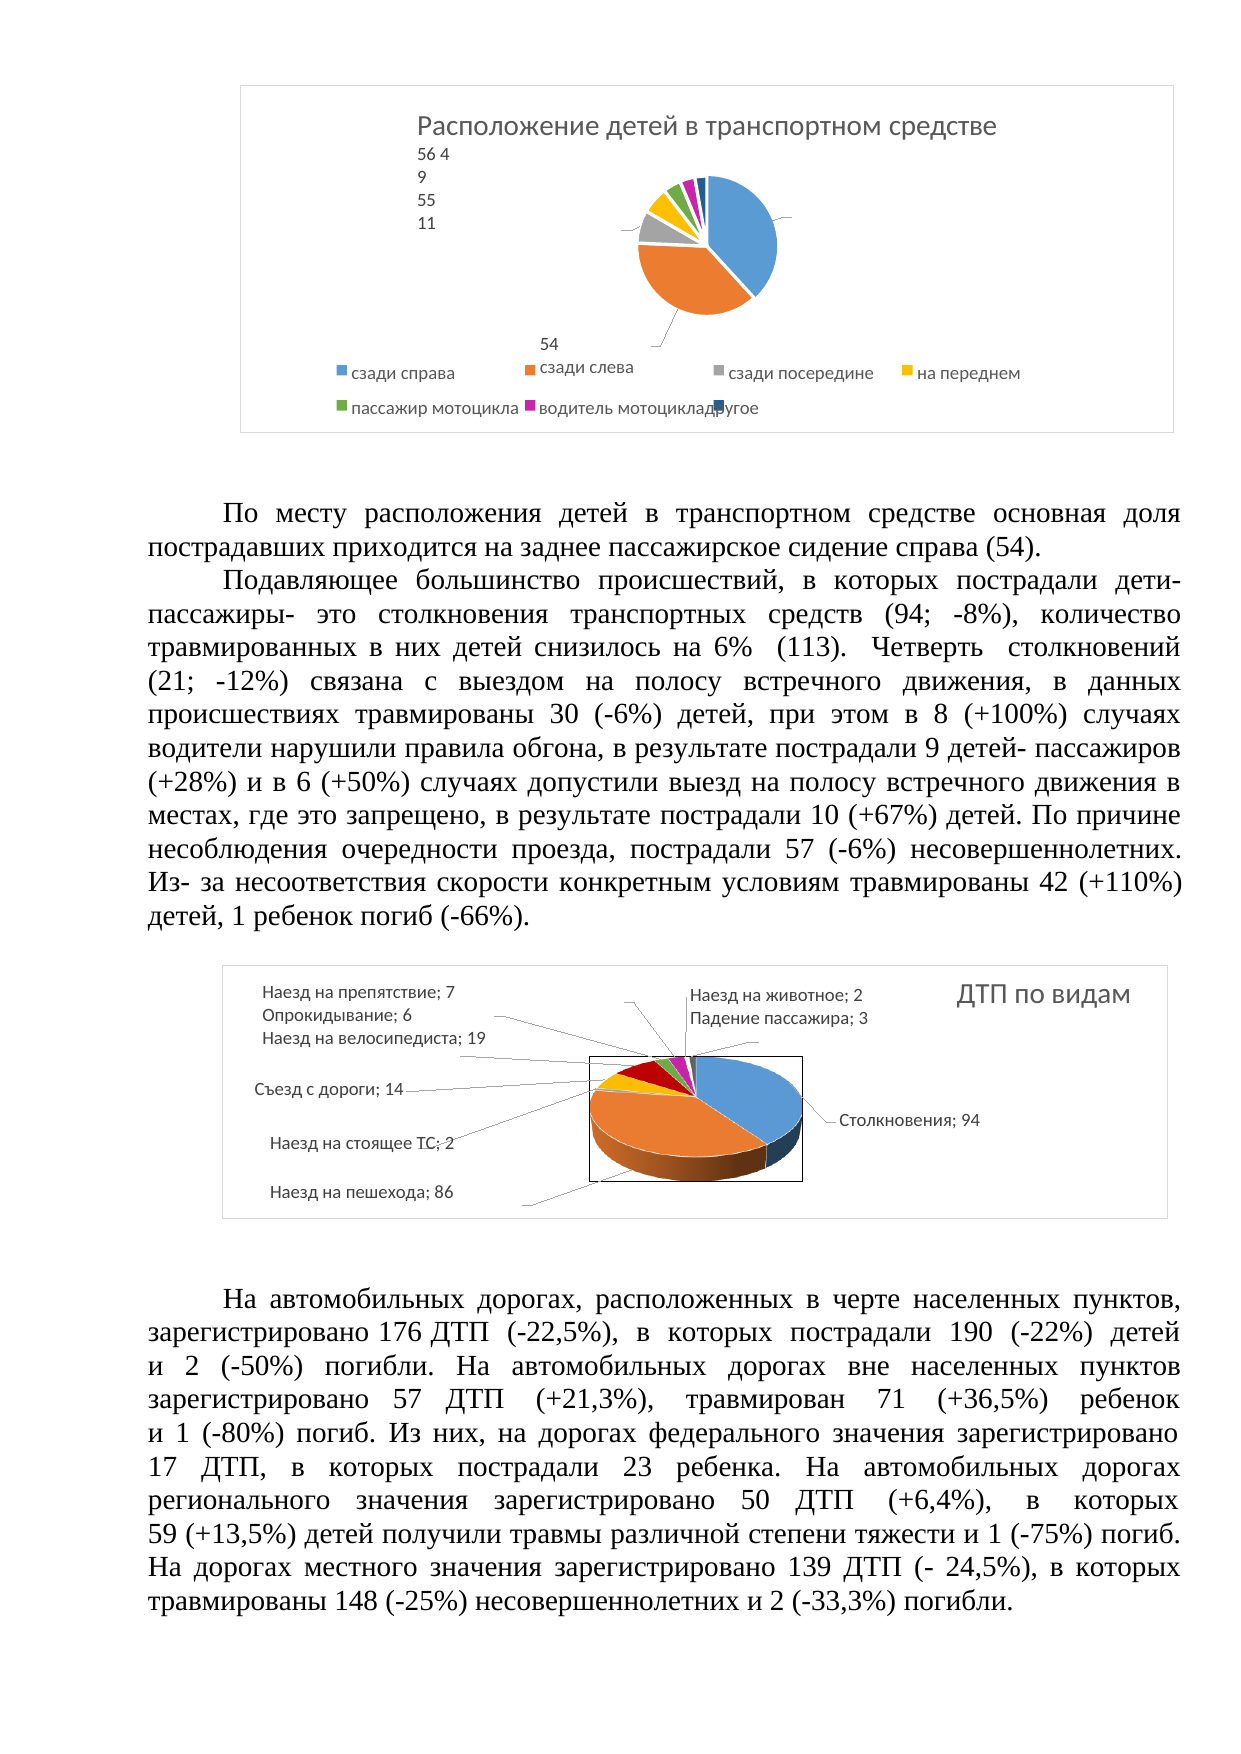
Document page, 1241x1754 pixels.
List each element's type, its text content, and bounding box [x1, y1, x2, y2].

text 17 ДТП, в которых пострадали 23 ребенка. На автомобильных дорогах регионального значения зарегистрировано 50 ДТП (+6,4%), в которых 59 (+13,5%) детей получили травмы различной степени тяжести и 1 (-75%) погиб. На дорогах местного значения зарегистрировано 139 ДТП (- 24,5%), в которых травмированы 148 (-25%) несовершеннолетних и 2 (-33,3%) погибли. [148, 1449, 1182, 1616]
text Подавляющее большинство происшествий, в которых пострадали дети- пассажиры- это столкновения транспортных средств (94; -8%), количество травмированных в них детей снизилось на 6% (113). Четверть столкновений (21; -12%) связана с выездом на полосу встречного движения, в данных происшествиях травмированы 30 (-6%) детей, при этом в 8 (+100%) случаях водители нарушили правила обгона, в результате пострадали 9 детей- пассажиров (+28%) и в 6 (+50%) случаях допустили выезд на полосу встречного движения в местах, где это запрещено, в результате пострадали 10 (+67%) детей. По причине несоблюдения очередности проезда, пострадали 57 (-6%) несовершеннолетних. Из- за несоответствия скорости конкретным условиям травмированы 42 (+110%) детей, 1 ребенок погиб (-66%). [148, 562, 1182, 931]
text На автомобильных дорогах, расположенных в черте населенных пунктов, зарегистрировано 176 ДТП (-22,5%), в которых пострадали 190 (-22%) детей и 2 (-50%) погибли. На автомобильных дорогах вне населенных пунктов зарегистрировано 57 ДТП (+21,3%), травмирован 71 (+36,5%) ребенок и 1 (-80%) погиб. Из них, на дорогах федерального значения зарегистрировано [148, 1281, 1182, 1449]
picture [590, 1057, 802, 1181]
text По месту расположения детей в транспортном средстве основная доля пострадавших приходится на заднее пассажирское сидение справа (54). [148, 495, 1182, 562]
